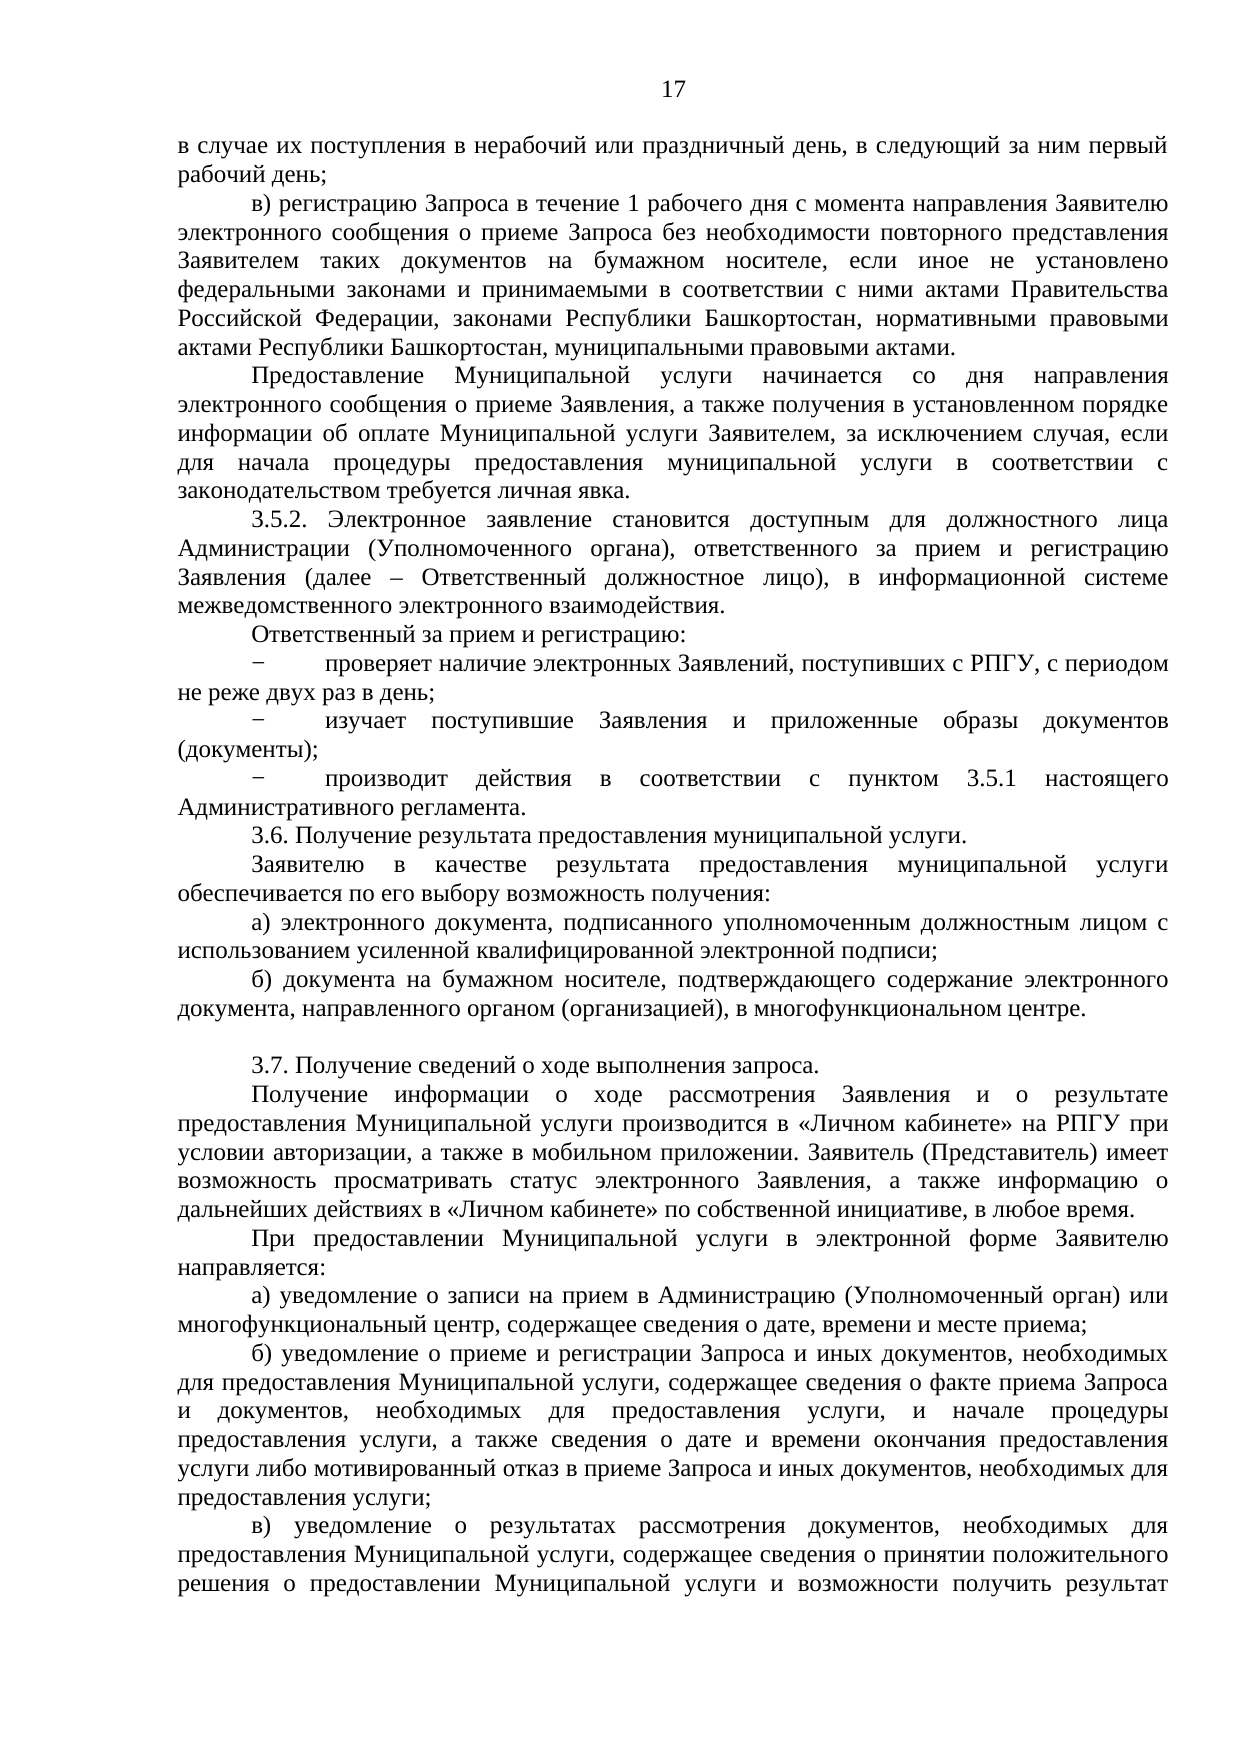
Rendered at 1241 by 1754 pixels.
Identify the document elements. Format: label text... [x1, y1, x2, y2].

text 3.5.2. Электронное заявление становится доступным для должностного лица Администрации (Уполномоченного органа), ответственного за прием и регистрацию Заявления (далее – Ответственный должностное лицо), в информационной системе межведомственного электронного взаимодействия. [177, 504, 1169, 619]
text а) уведомление о записи на прием в Администрацию (Уполномоченный орган) или многофункциональный центр, содержащее сведения о дате, времени и месте приема; [177, 1281, 1169, 1338]
text 3.7. Получение сведений о ходе выполнения запроса. [177, 1051, 1169, 1079]
text − изучает поступившие Заявления и приложенные образы документов (документы); [177, 706, 1169, 763]
text б) документа на бумажном носителе, подтверждающего содержание электронного документа, направленного органом (организацией), в многофункциональном центре. [177, 964, 1169, 1022]
text Предоставление Муниципальной услуги начинается со дня направления электронного сообщения о приеме Заявления, а также получения в установленном порядке информации об оплате Муниципальной услуги Заявителем, за исключением случая, если для начала процедуры предоставления муниципальной услуги в соответствии с законодательством требуется личная явка. [177, 361, 1169, 504]
text а) электронного документа, подписанного уполномоченным должностным лицом с использованием усиленной квалифицированной электронной подписи; [177, 907, 1169, 964]
text − производит действия в соответствии с пунктом 3.5.1 настоящего Административного регламента. [177, 763, 1169, 821]
text 3.6. Получение результата предоставления муниципальной услуги. [177, 821, 1169, 849]
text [177, 131, 1169, 188]
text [177, 1511, 1169, 1597]
text Получение информации о ходе рассмотрения Заявления и о результате предоставления Муниципальной услуги производится в «Личном кабинете» на РПГУ при условии авторизации, а также в мобильном приложении. Заявитель (Представитель) имеет возможность просматривать статус электронного Заявления, а также информацию о дальнейших действиях в «Личном кабинете» по собственной инициативе, в любое время. [177, 1079, 1169, 1223]
text в) регистрацию Запроса в течение 1 рабочего дня с момента направления Заявителю электронного сообщения о приеме Запроса без необходимости повторного представления Заявителем таких документов на бумажном носителе, если иное не установлено федеральными законами и принимаемыми в соответствии с ними актами Правительства Российской Федерации, законами Республики Башкортостан, нормативными правовыми актами Республики Башкортостан, муниципальными правовыми актами. [177, 188, 1169, 361]
text Ответственный за прием и регистрацию: [177, 619, 1169, 648]
text При предоставлении Муниципальной услуги в электронной форме Заявителю направляется: [177, 1223, 1169, 1281]
text − проверяет наличие электронных Заявлений, поступивших с РПГУ, с периодом не реже двух раз в день; [177, 648, 1169, 706]
text б) уведомление о приеме и регистрации Запроса и иных документов, необходимых для предоставления Муниципальной услуги, содержащее сведения о факте приема Запроса и документов, необходимых для предоставления услуги, и начале процедуры предоставления услуги, а также сведения о дате и времени окончания предоставления услуги либо мотивированный отказ в приеме Запроса и иных документов, необходимых для предоставления услуги; [177, 1338, 1169, 1511]
text Заявителю в качестве результата предоставления муниципальной услуги обеспечивается по его выбору возможность получения: [177, 849, 1169, 907]
